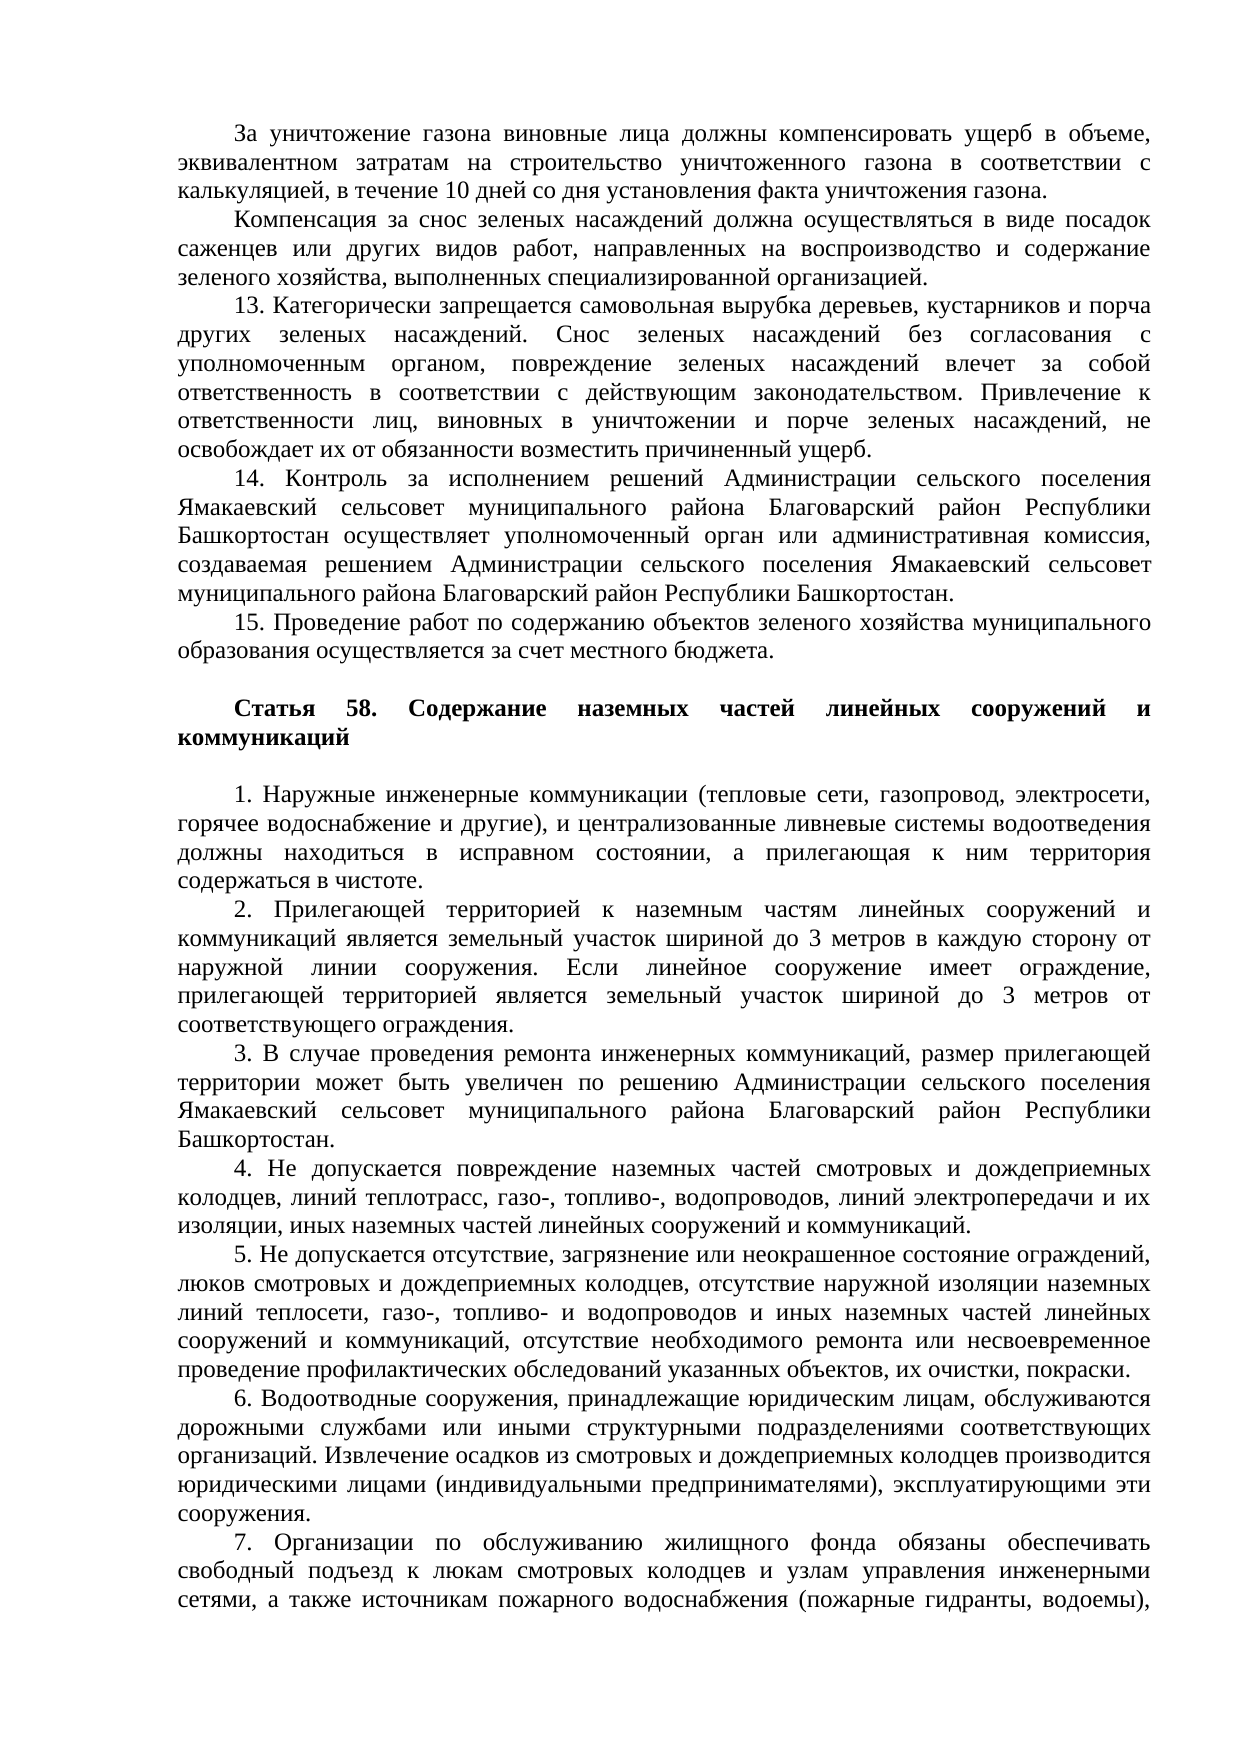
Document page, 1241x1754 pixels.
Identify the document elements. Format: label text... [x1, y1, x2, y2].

text 5. Не допускается отсутствие, загрязнение или неокрашенное состояние ограждений, люков смотровых и дождеприемных колодцев, отсутствие наружной изоляции наземных линий теплосети, газо-, топливо- и водопроводов и иных наземных частей линейных сооружений и коммуникаций, отсутствие необходимого ремонта или несвоевременное проведение профилактических обследований указанных объектов, их очистки, покраски. [177, 1239, 1152, 1383]
text 14. Контроль за исполнением решений Администрации сельского поселения Ямакаевский сельсовет муниципального района Благоварский район Республики Башкортостан осуществляет уполномоченный орган или административная комиссия, создаваемая решением Администрации сельского поселения Ямакаевский сельсовет муниципального района Благоварский район Республики Башкортостан. [177, 463, 1152, 607]
text За уничтожение газона виновные лица должны компенсировать ущерб в объеме, эквивалентном затратам на строительство уничтоженного газона в соответствии с калькуляцией, в течение 10 дней со дня установления факта уничтожения газона. [177, 118, 1152, 204]
text Компенсация за снос зеленых насаждений должна осуществляться в виде посадок саженцев или других видов работ, направленных на воспроизводство и содержание зеленого хозяйства, выполненных специализированной организацией. [177, 204, 1152, 291]
text 1. Наружные инженерные коммуникации (тепловые сети, газопровод, электросети, горячее водоснабжение и другие), и централизованные ливневые системы водоотведения должны находиться в исправном состоянии, а прилегающая к ним территория содержаться в чистоте. [177, 779, 1152, 894]
text 4. Не допускается повреждение наземных частей смотровых и дождеприемных колодцев, линий теплотрасс, газо-, топливо-, водопроводов, линий электропередачи и их изоляции, иных наземных частей линейных сооружений и коммуникаций. [177, 1153, 1152, 1239]
text 13. Категорически запрещается самовольная вырубка деревьев, кустарников и порча других зеленых насаждений. Снос зеленых насаждений без согласования с уполномоченным органом, повреждение зеленых насаждений влечет за собой ответственность в соответствии с действующим законодательством. Привлечение к ответственности лиц, виновных в уничтожении и порче зеленых насаждений, не освобождает их от обязанности возместить причиненный ущерб. [177, 291, 1152, 463]
text 2. Прилегающей территорией к наземным частям линейных сооружений и коммуникаций является земельный участок шириной до 3 метров в каждую сторону от наружной линии сооружения. Если линейное сооружение имеет ограждение, прилегающей территорией является земельный участок шириной до 3 метров от соответствующего ограждения. [177, 894, 1152, 1038]
text Статья 58. Содержание наземных частей линейных сооружений и коммуникаций [177, 693, 1152, 751]
text 15. Проведение работ по содержанию объектов зеленого хозяйства муниципального образования осуществляется за счет местного бюджета. [177, 607, 1152, 664]
text 6. Водоотводные сооружения, принадлежащие юридическим лицам, обслуживаются дорожными службами или иными структурными подразделениями соответствующих организаций. Извлечение осадков из смотровых и дождеприемных колодцев производится юридическими лицами (индивидуальными предпринимателями), эксплуатирующими эти сооружения. [177, 1383, 1152, 1527]
text 3. В случае проведения ремонта инженерных коммуникаций, размер прилегающей территории может быть увеличен по решению Администрации сельского поселения Ямакаевский сельсовет муниципального района Благоварский район Республики Башкортостан. [177, 1038, 1152, 1153]
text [177, 1527, 1152, 1613]
